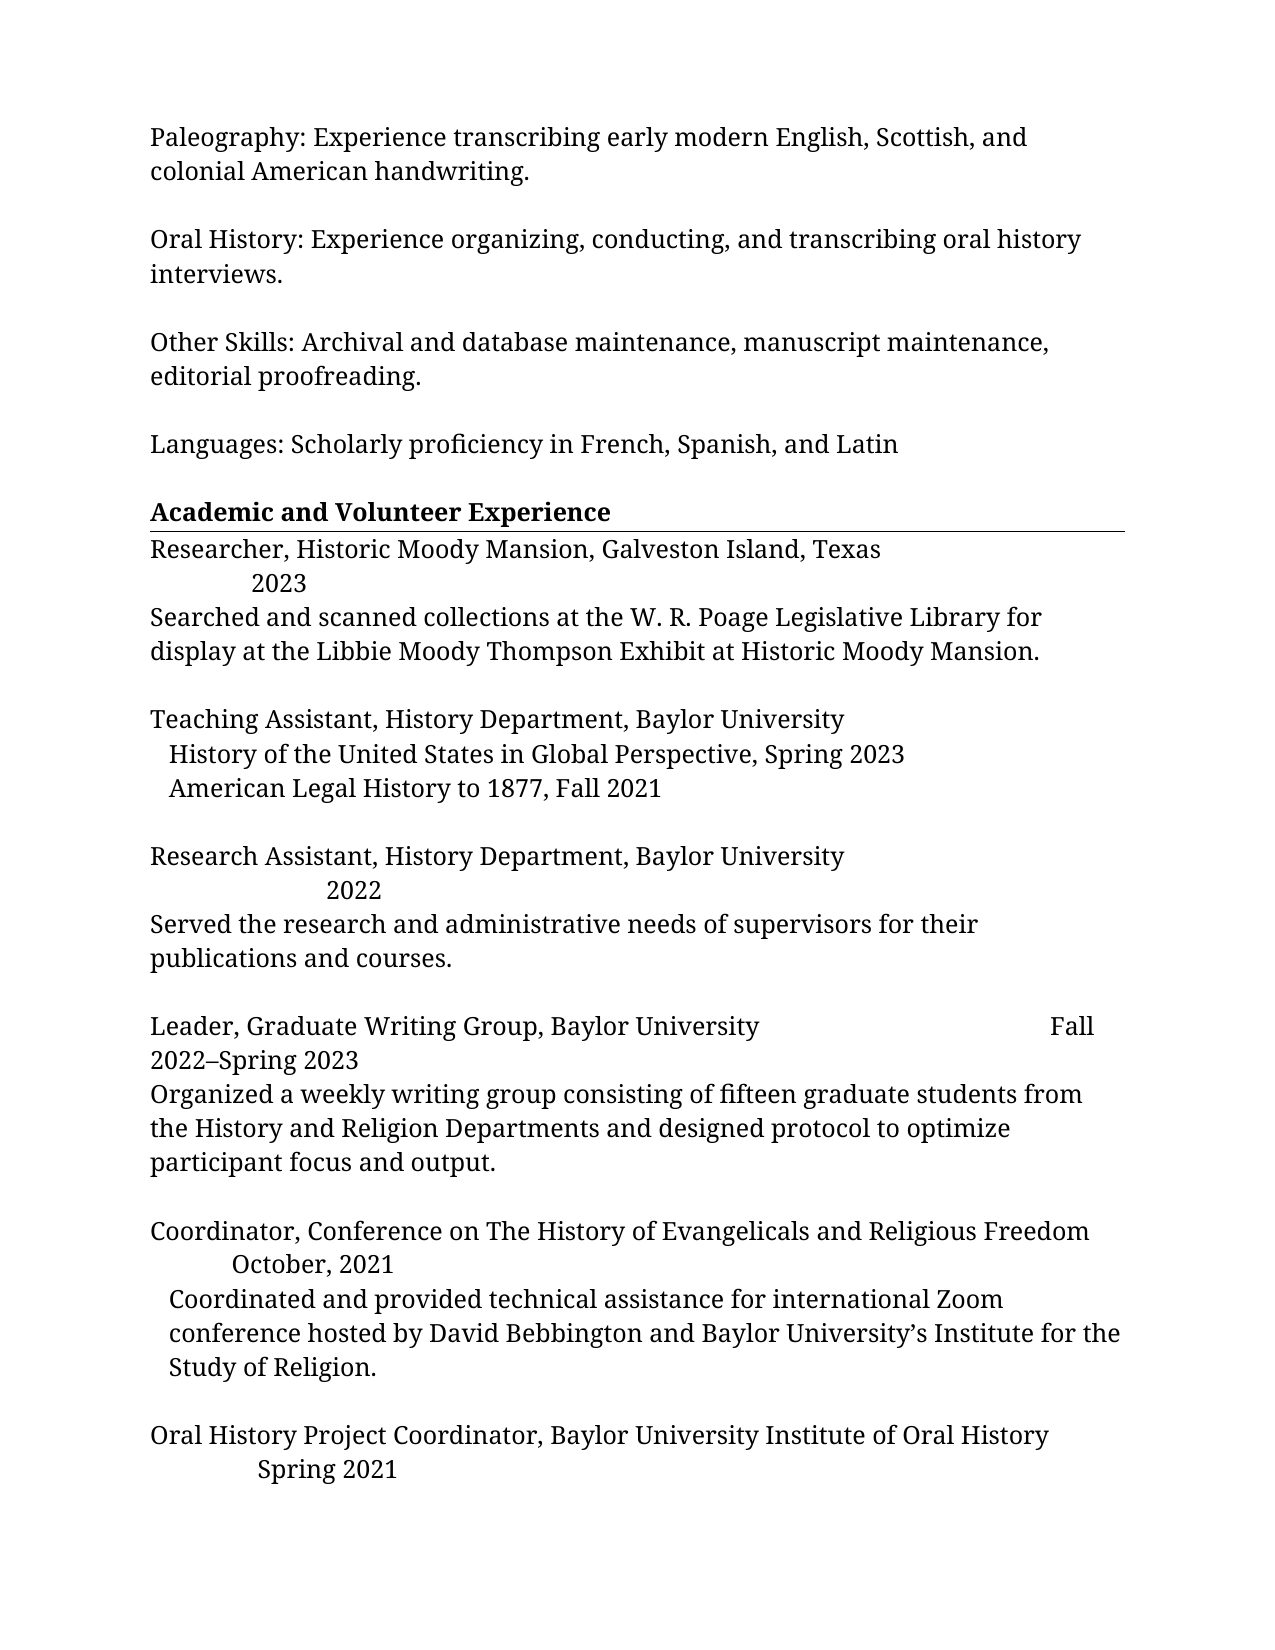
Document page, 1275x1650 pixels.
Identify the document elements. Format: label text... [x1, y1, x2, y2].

text Other Skills: Archival and database maintenance, manuscript maintenance, editorial proofreading. [150, 324, 1125, 392]
text Oral History Project Coordinator, Baylor University Institute of Oral History Spring 2021 [150, 1417, 1125, 1486]
text Leader, Graduate Writing Group, Baylor University Fall 2022–Spring 2023 [150, 1009, 1125, 1077]
text Languages: Scholarly proficiency in French, Spanish, and Latin [150, 427, 1125, 461]
text Served the research and administrative needs of supervisors for their publications and courses. [150, 907, 1125, 975]
text Oral History: Experience organizing, conducting, and transcribing oral history interviews. [150, 222, 1125, 290]
text Teaching Assistant, History Department, Baylor University [150, 702, 1125, 736]
text Paleography: Experience transcribing early modern English, Scottish, and colonial American handwriting. [150, 120, 1125, 188]
text Researcher, Historic Moody Mansion, Galveston Island, Texas 2023 [150, 532, 1125, 600]
text American Legal History to 1877, Fall 2021 [150, 770, 1125, 804]
text Searched and scanned collections at the W. R. Poage Legislative Library for display at the Libbie Moody Thompson Exhibit at Historic Moody Mansion. [150, 600, 1125, 668]
text Academic and Volunteer Experience [150, 495, 1125, 531]
text Organized a weekly writing group consisting of fifteen graduate students from the History and Religion Departments and designed protocol to optimize participant focus and output. [150, 1077, 1125, 1179]
text Coordinated and provided technical assistance for international Zoom conference hosted by David Bebbington and Baylor University’s Institute for the Study of Religion. [169, 1281, 1125, 1383]
text History of the United States in Global Perspective, Spring 2023 [150, 736, 1125, 770]
text Coordinator, Conference on The History of Evangelicals and Religious Freedom October, 2021 [150, 1213, 1125, 1281]
text Research Assistant, History Department, Baylor University 2022 [150, 838, 1125, 907]
